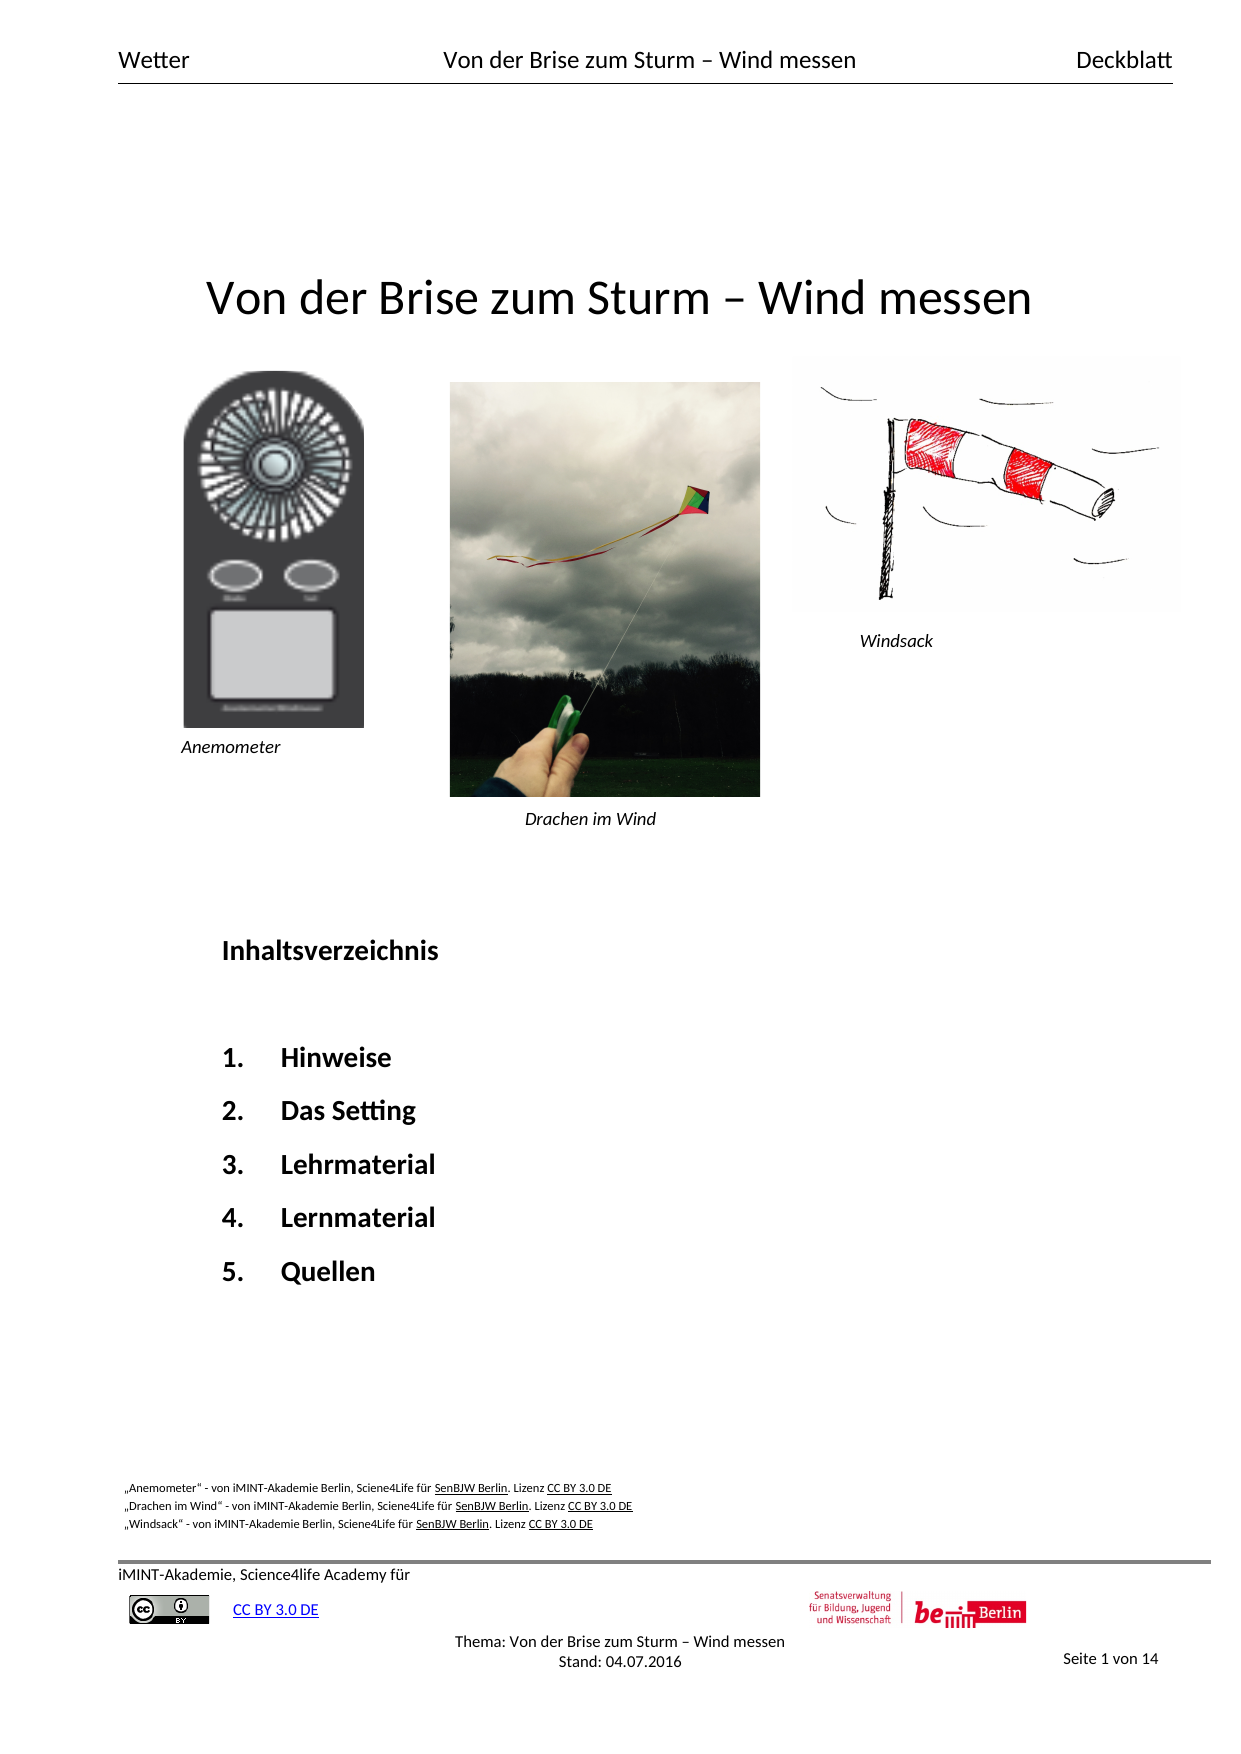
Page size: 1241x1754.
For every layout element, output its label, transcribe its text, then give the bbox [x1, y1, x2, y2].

text Von der Brise zum Sturm – Wind messen [118, 266, 1122, 327]
list Quellen [222, 1253, 1122, 1288]
list Lernmaterial [222, 1199, 1122, 1235]
picture [793, 357, 1181, 612]
text Inhaltsverzeichnis [222, 932, 1122, 968]
picture [129, 1595, 210, 1624]
list Hinweise [222, 1039, 1122, 1074]
picture [449, 382, 761, 797]
picture [809, 1591, 1027, 1628]
list Lehrmaterial [222, 1146, 1122, 1181]
list Das Setting [222, 1092, 1122, 1128]
